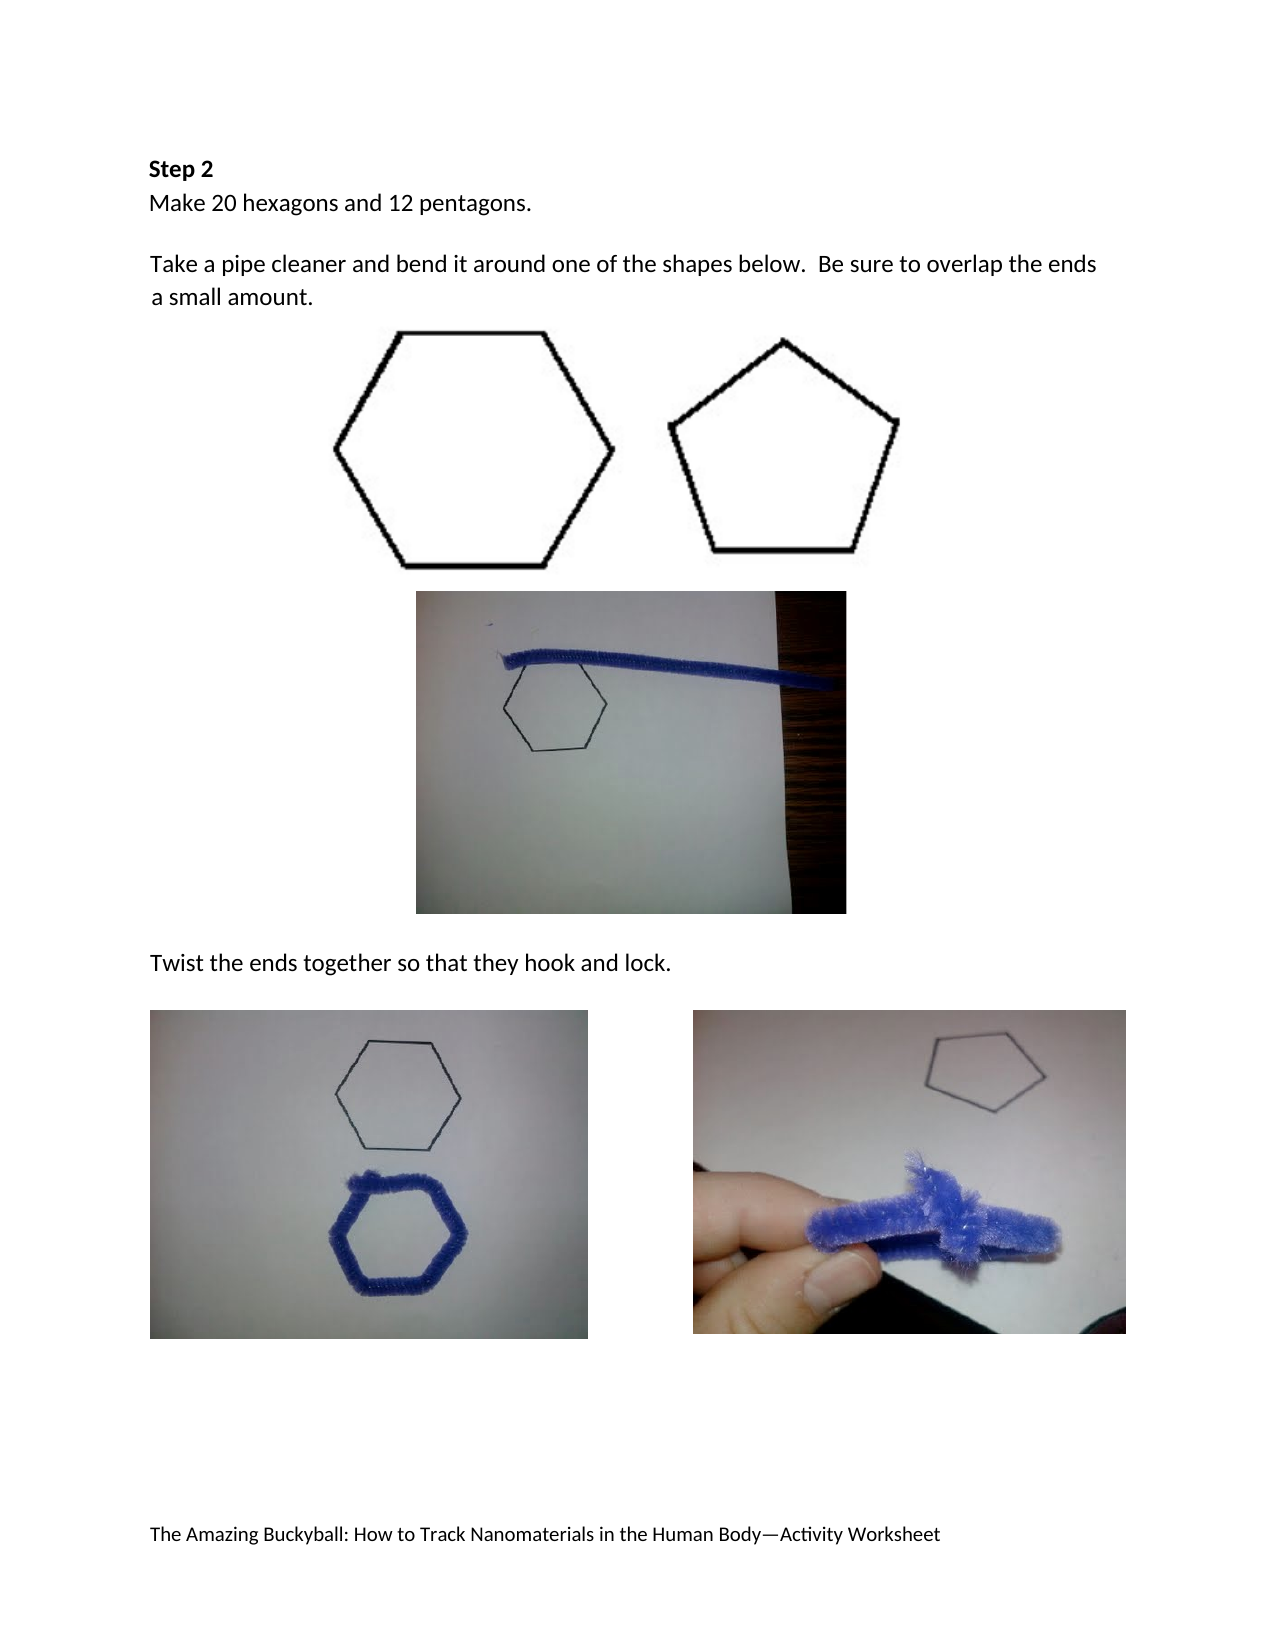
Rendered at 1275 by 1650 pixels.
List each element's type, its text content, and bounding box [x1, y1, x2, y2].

text Step 2 [148, 154, 1112, 184]
picture [416, 591, 847, 914]
text Make 20 hexagons and 12 pentagons. [148, 187, 1112, 218]
picture [318, 314, 943, 589]
picture [693, 1010, 1126, 1334]
text Twist the ends together so that they hook and lock. [150, 947, 1112, 978]
picture [150, 1010, 588, 1339]
text Take a pipe cleaner and bend it around one of the shapes below. Be sure to overlap the ends a small amount. [150, 248, 1112, 312]
